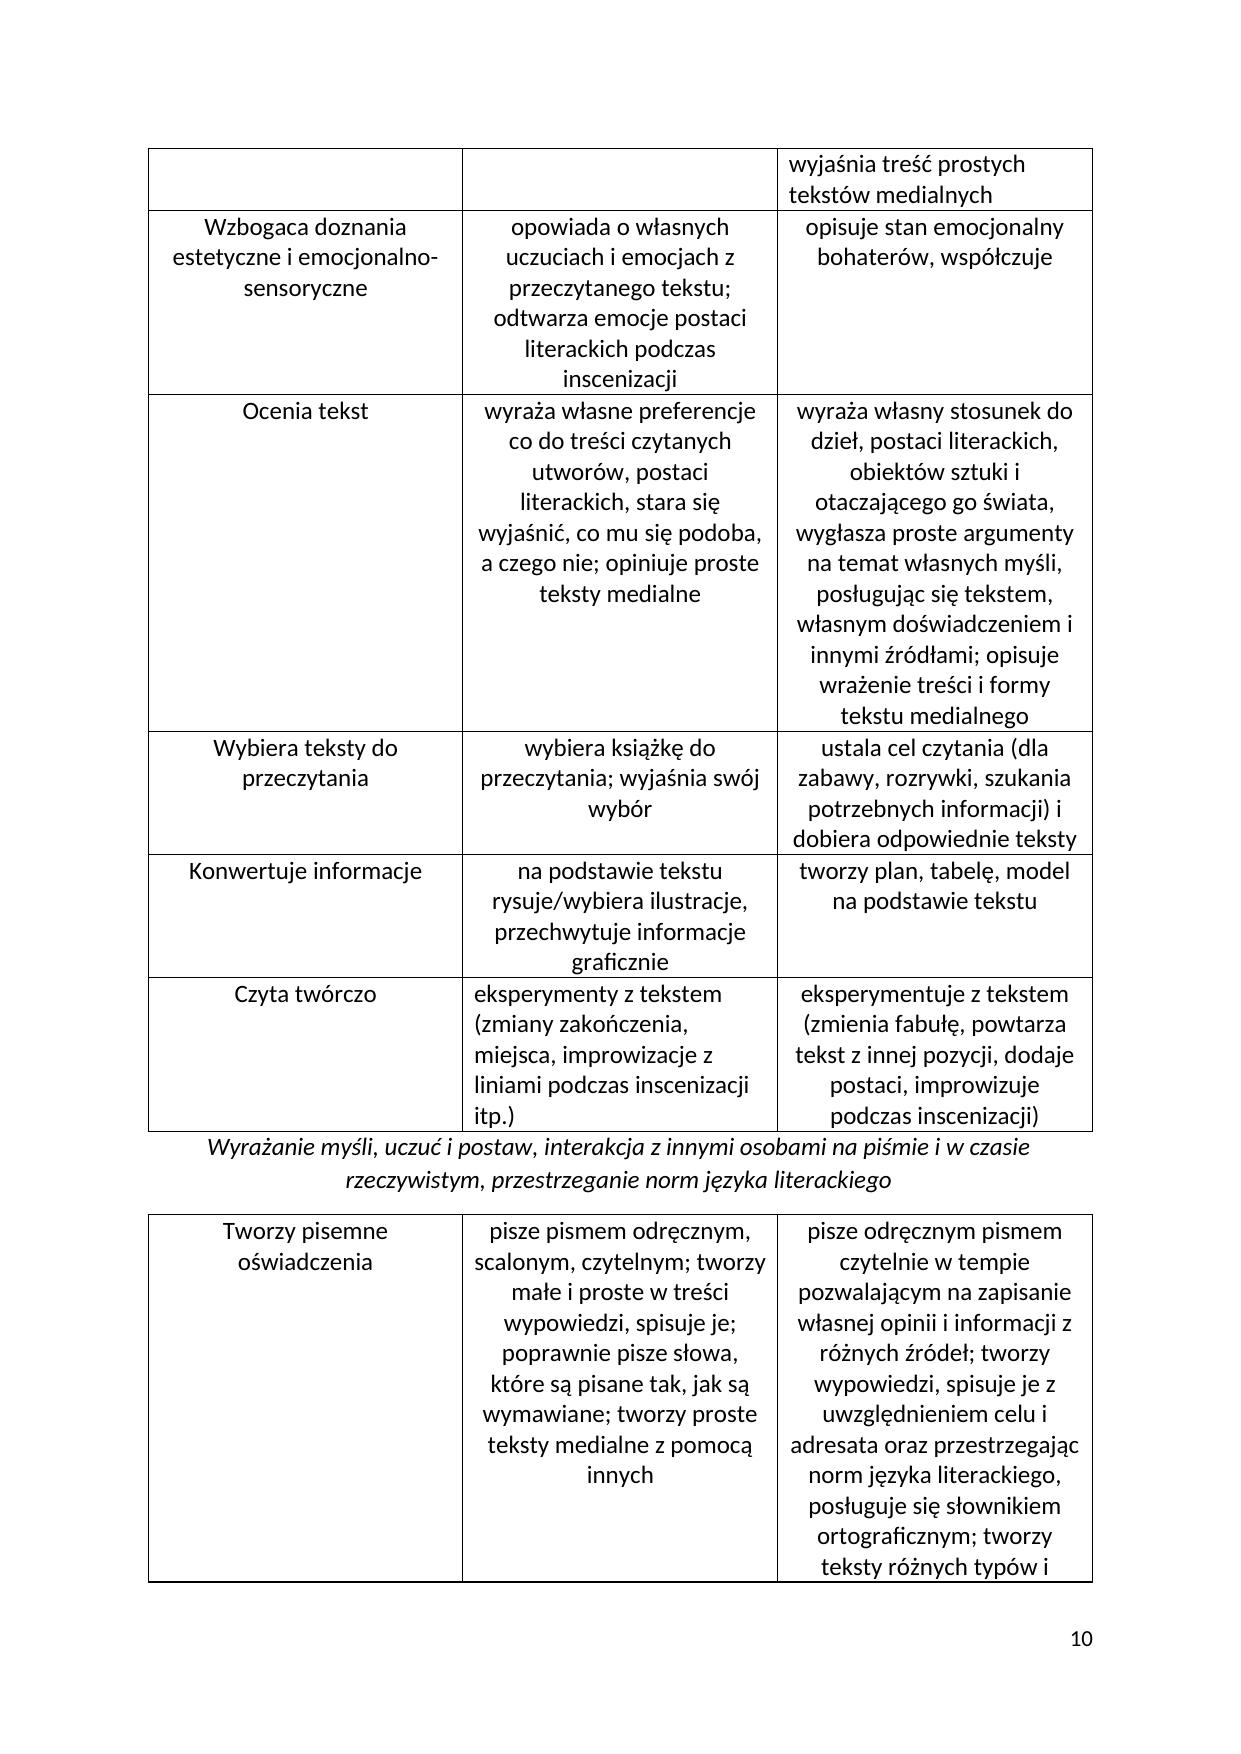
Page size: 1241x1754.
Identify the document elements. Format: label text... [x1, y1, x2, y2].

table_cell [149, 149, 462, 210]
table_cell Wybiera teksty do przeczytania [149, 732, 462, 854]
table_cell Wzbogaca doznania estetyczne i emocjonalno-sensoryczne [149, 211, 462, 394]
table_cell Konwertuje informacje [149, 855, 462, 977]
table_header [149, 1215, 462, 1581]
table_cell eksperymentuje z tekstem (zmienia fabułę, powtarza tekst z innej pozycji, dodaje postaci, improwizuje podczas inscenizacji) [778, 978, 1092, 1131]
table_cell ustala cel czytania (dla zabawy, rozrywki, szukania potrzebnych informacji) i dobiera odpowiednie teksty [778, 732, 1092, 854]
table_cell Czyta twórczo [149, 978, 462, 1131]
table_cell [778, 149, 1092, 210]
table_cell eksperymenty z tekstem (zmiany zakończenia, miejsca, improwizacje z liniami podczas inscenizacji itp.) [463, 978, 777, 1131]
text Wyrażanie myśli, uczuć i postaw, interakcja z innymi osobami na piśmie i w czasie rzeczywistym, przestrzeganie norm języka literackiego [148, 1132, 1093, 1195]
table_cell opowiada o własnych uczuciach i emocjach z przeczytanego tekstu; odtwarza emocje postaci literackich podczas inscenizacji [463, 211, 777, 394]
table_cell na podstawie tekstu rysuje/wybiera ilustracje, przechwytuje informacje graficznie [463, 855, 777, 977]
table_cell Ocenia tekst [149, 395, 462, 731]
table_cell opisuje stan emocjonalny bohaterów, współczuje [778, 211, 1092, 394]
table_cell wyraża własny stosunek do dzieł, postaci literackich, obiektów sztuki i otaczającego go świata, wygłasza proste argumenty na temat własnych myśli, posługując się tekstem, własnym doświadczeniem i innymi źródłami; opisuje wrażenie treści i formy tekstu medialnego [778, 395, 1092, 731]
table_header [463, 1215, 777, 1581]
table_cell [463, 149, 777, 210]
table_cell wybiera książkę do przeczytania; wyjaśnia swój wybór [463, 732, 777, 854]
table_cell wyraża własne preferencje co do treści czytanych utworów, postaci literackich, stara się wyjaśnić, co mu się podoba, a czego nie; opiniuje proste teksty medialne [463, 395, 777, 731]
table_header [778, 1215, 1092, 1581]
table_cell tworzy plan, tabelę, model na podstawie tekstu [778, 855, 1092, 977]
